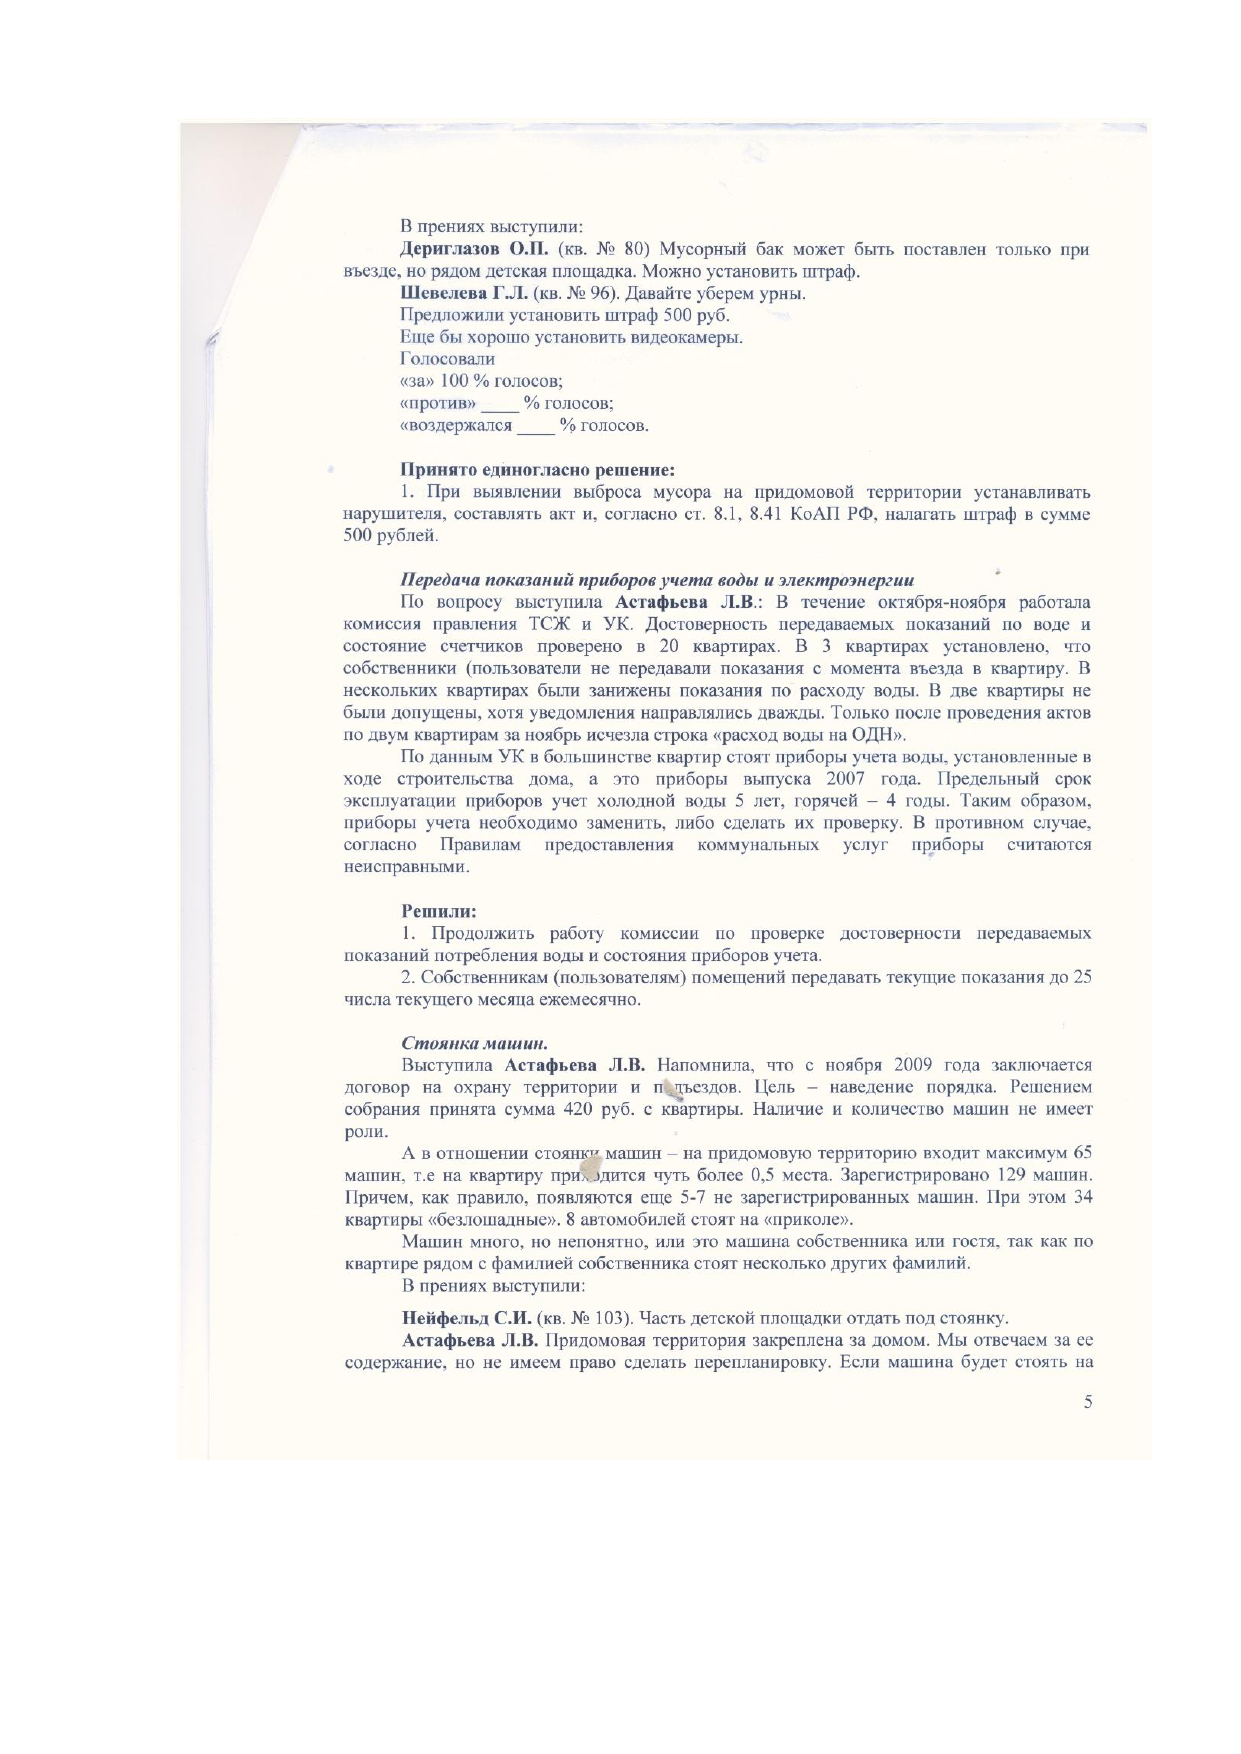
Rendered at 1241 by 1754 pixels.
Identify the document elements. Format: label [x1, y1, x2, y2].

picture [177, 118, 1152, 1460]
